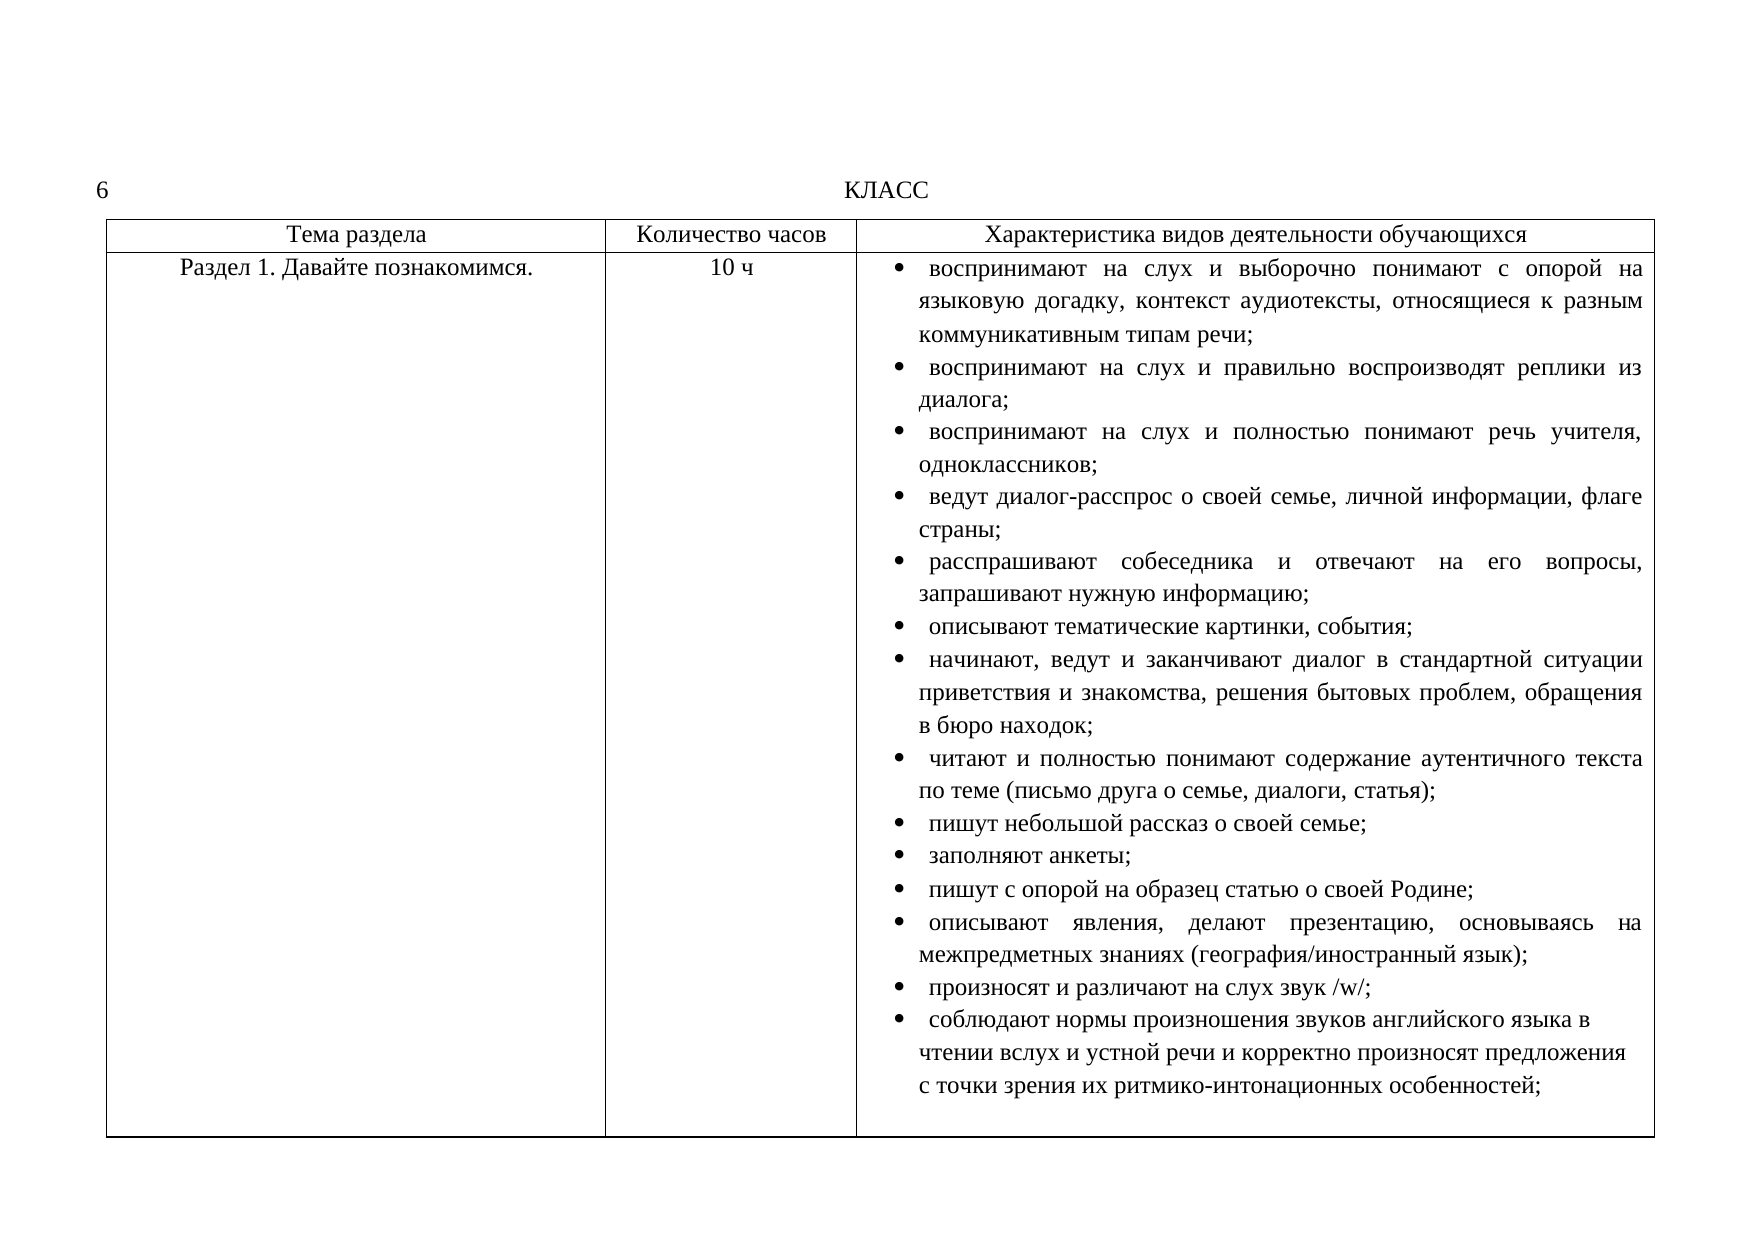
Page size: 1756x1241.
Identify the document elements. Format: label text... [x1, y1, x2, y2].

table_header Характеристика видов деятельности обучающихся [857, 220, 1654, 252]
table_header Количество часов [606, 220, 856, 252]
table_cell Раздел 1. Давайте познакомимся. [107, 253, 605, 1136]
table_header Тема раздела [107, 220, 605, 252]
table_cell 10 ч [606, 253, 856, 1136]
table_cell воспринимают на слух и выборочно понимают с опорой на языковую догадку, контекст аудиотексты, относящиеся к разным коммуникативным типам речи; воспринимают на слух и правильно воспроизводят реплики из диалога; воспринимают на слух и полностью понимают речь учителя, одноклассников; ведут диалог-расспрос о своей семье, личной информации, флаге страны; расспрашивают собеседника и отвечают на его вопросы, запрашивают нужную информацию; описывают тематические картинки, события; начинают, ведут и заканчивают диалог в стандартной ситуации приветствия и знакомства, решения бытовых проблем, обращения в бюро находок; читают и полностью понимают содержание аутентичного текста по теме (письмо друга о семье, диалоги, статья); пишут небольшой рассказ о своей семье; заполняют анкеты; пишут с опорой на образец статью о своей Родине; описывают явления, делают презентацию, основываясь на межпредметных знаниях (география/иностранный язык); произносят и различают на слух звук /w/; соблюдают нормы произношения звуков английского языка в чтении вслух и устной речи и корректно произносят предложения с точки зрения их ритмико-интонационных особенностей; [857, 253, 1654, 1136]
list КЛАСС [96, 175, 1659, 203]
